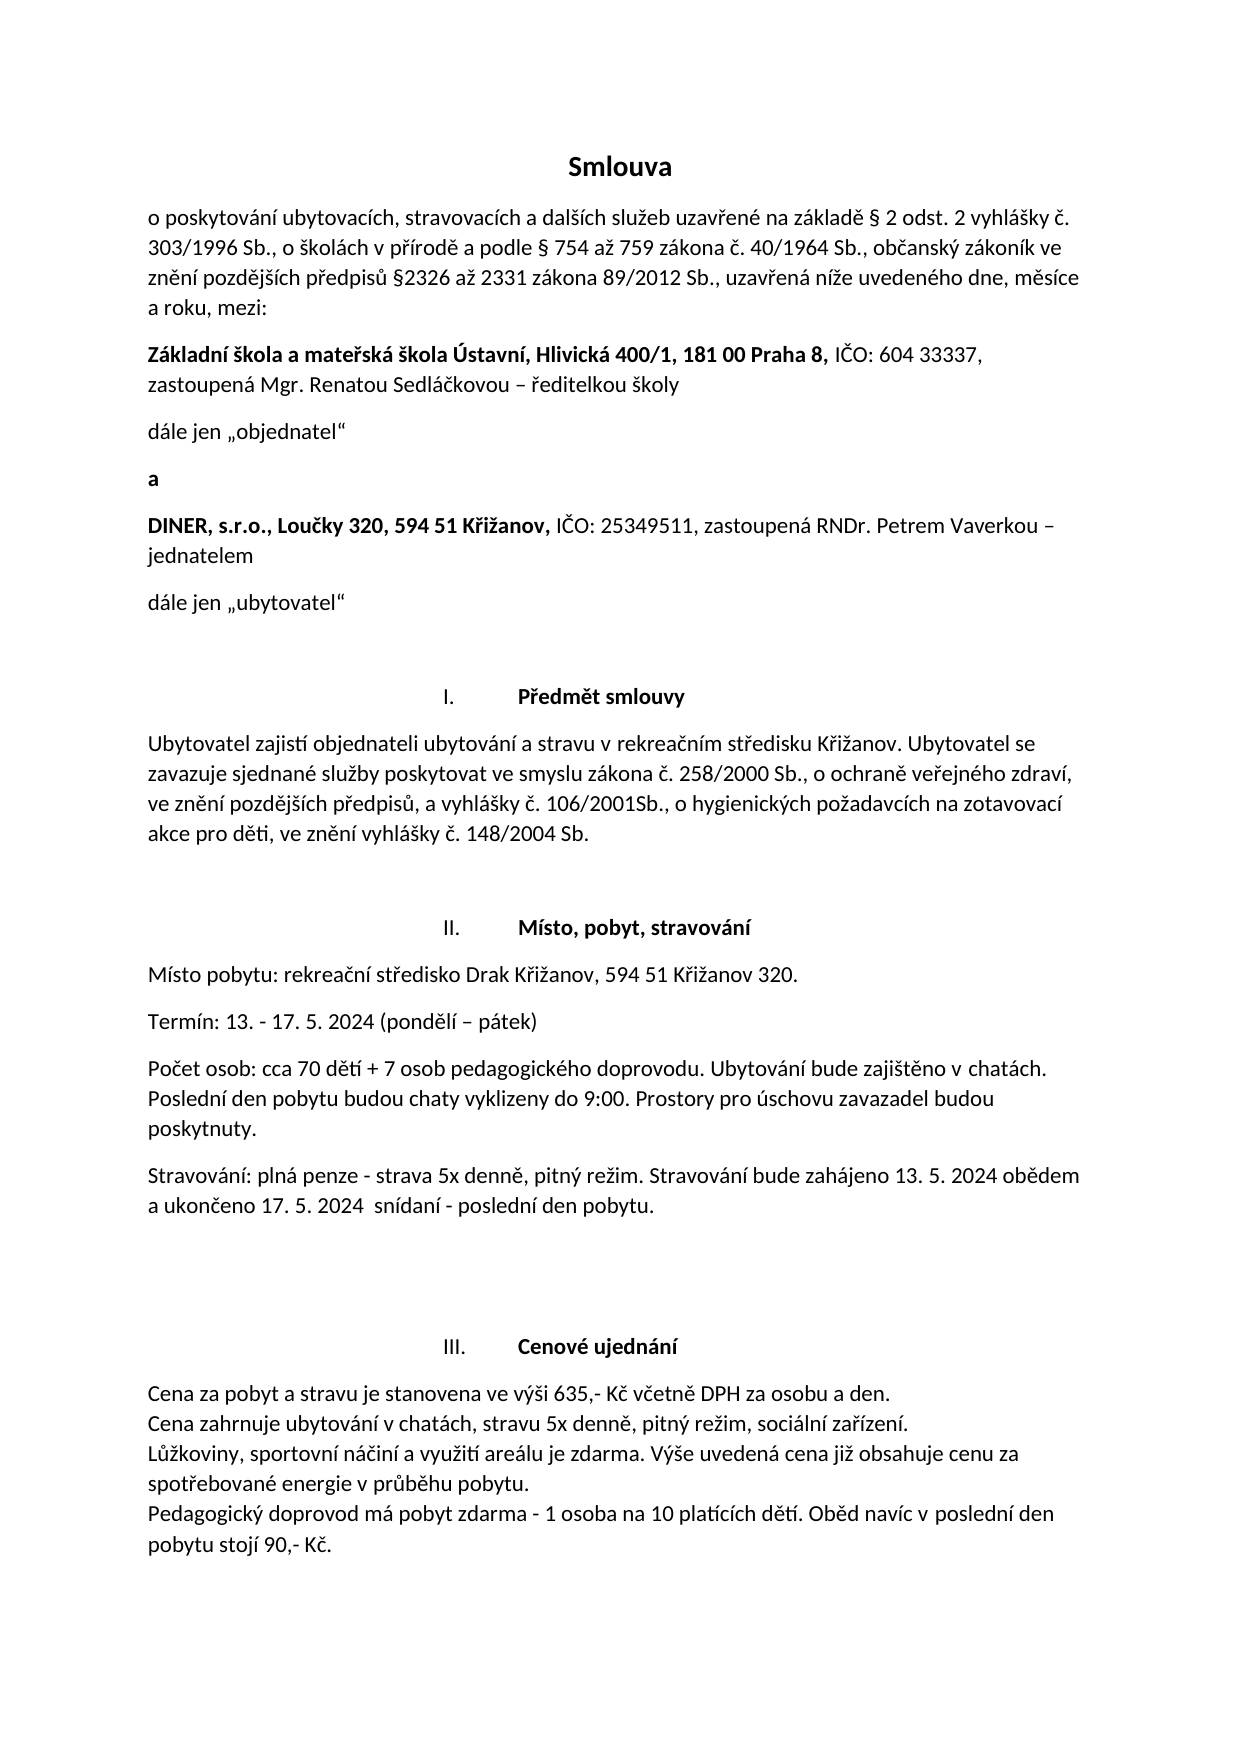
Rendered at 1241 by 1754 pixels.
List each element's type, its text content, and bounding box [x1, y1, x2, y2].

text Termín: 13. - 17. 5. 2024 (pondělí – pátek) [148, 1007, 1093, 1035]
text dále jen „objednatel“ [148, 417, 1093, 445]
list Cenové ujednání [443, 1332, 1093, 1360]
text o poskytování ubytovacích, stravovacích a dalších služeb uzavřené na základě § 2 odst. 2 vyhlášky č. 303/1996 Sb., o školách v přírodě a podle § 754 až 759 zákona č. 40/1964 Sb., občanský zákoník ve znění pozdějších předpisů §2326 až 2331 zákona 89/2012 Sb., uzavřená níže uvedeného dne, měsíce a roku, mezi: [148, 203, 1093, 321]
text Počet osob: cca 70 dětí + 7 osob pedagogického doprovodu. Ubytování bude zajištěno v chatách. Poslední den pobytu budou chaty vyklizeny do 9:00. Prostory pro úschovu zavazadel budou poskytnuty. [148, 1054, 1093, 1142]
text a [148, 464, 1093, 492]
text Ubytovatel zajistí objednateli ubytování a stravu v rekreačním středisku Křižanov. Ubytovatel se zavazuje sjednané služby poskytovat ve smyslu zákona č. 258/2000 Sb., o ochraně veřejného zdraví, ve znění pozdějších předpisů, a vyhlášky č. 106/2001Sb., o hygienických požadavcích na zotavovací akce pro děti, ve znění vyhlášky č. 148/2004 Sb. [148, 729, 1093, 847]
text DINER, s.r.o., Loučky 320, 594 51 Křižanov, IČO: 25349511, zastoupená RNDr. Petrem Vaverkou – jednatelem [148, 511, 1093, 569]
text Místo pobytu: rekreační středisko Drak Křižanov, 594 51 Křižanov 320. [148, 960, 1093, 988]
text Stravování: plná penze - strava 5x denně, pitný režim. Stravování bude zahájeno 13. 5. 2024 obědem a ukončeno 17. 5. 2024 snídaní - poslední den pobytu. [148, 1161, 1093, 1219]
text Smlouva [148, 148, 1093, 183]
text dále jen „ubytovatel“ [148, 588, 1093, 616]
list Místo, pobyt, stravování [443, 913, 1093, 941]
text Základní škola a mateřská škola Ústavní, Hlivická 400/1, 181 00 Praha 8, IČO: 604 33337, zastoupená Mgr. Renatou Sedláčkovou – ředitelkou školy [148, 340, 1093, 398]
text Cena za pobyt a stravu je stanovena ve výši 635,- Kč včetně DPH za osobu a den. Cena zahrnuje ubytování v chatách, stravu 5x denně, pitný režim, sociální zařízení. Lůžkoviny, sportovní náčiní a využití areálu je zdarma. Výše uvedená cena již obsahuje cenu za spotřebované energie v průběhu pobytu. Pedagogický doprovod má pobyt zdarma - 1 osoba na 10 platících dětí. Oběd navíc v poslední den pobytu stojí 90,- Kč. [148, 1379, 1093, 1558]
list Předmět smlouvy [443, 682, 1093, 710]
